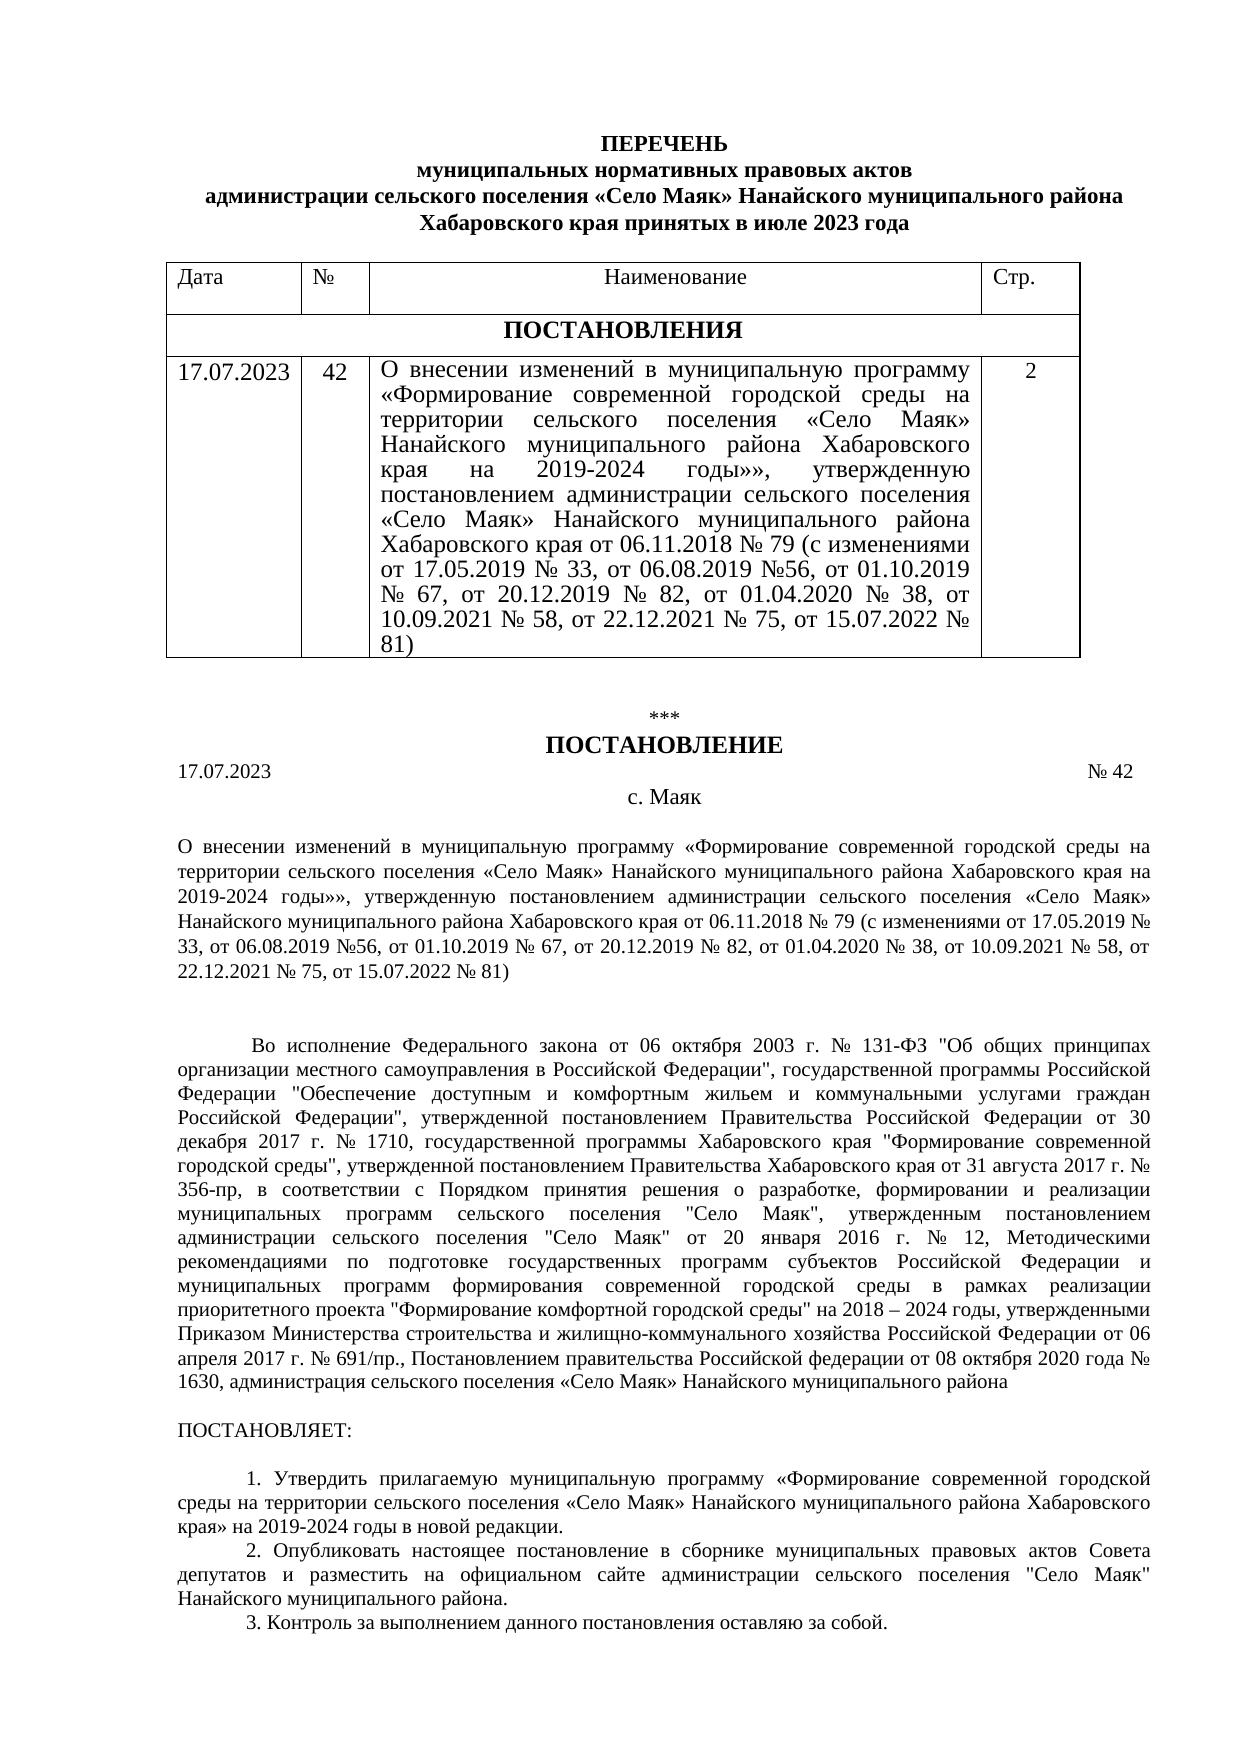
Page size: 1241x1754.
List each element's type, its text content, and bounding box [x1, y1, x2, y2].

table_header Стр. [982, 263, 1079, 314]
table_cell 17.07.2023 [167, 357, 301, 657]
text ПЕРЕЧЕНЬ [177, 130, 1152, 156]
text ПОСТАНОВЛЕНИЕ [177, 730, 1152, 759]
text с. Маяк [177, 783, 1152, 809]
text *** [177, 706, 1152, 730]
table_header Наименование [370, 263, 981, 314]
table_cell 2 [982, 357, 1079, 657]
table_header № [302, 263, 369, 314]
text ПОСТАНОВЛЯЕТ: [177, 1418, 1152, 1442]
table_cell ПОСТАНОВЛЕНИЯ [167, 315, 1079, 356]
text 17.07.2023 № 42 [177, 759, 1152, 783]
text 3. Контроль за выполнением данного постановления оставляю за собой. [177, 1610, 1152, 1634]
text муниципальных нормативных правовых актов [177, 156, 1152, 183]
table_cell 42 [302, 357, 369, 657]
table_header Дата [167, 263, 301, 314]
table_cell О внесении изменений в муниципальную программу «Формирование современной городской среды на территории сельского поселения «Село Маяк» Нанайского муниципального района Хабаровского края на 2019-2024 годы»», утвержденную постановлением администрации сельского поселения «Село Маяк» Нанайского муниципального района Хабаровского края от 06.11.2018 № 79 (с изменениями от 17.05.2019 № 33, от 06.08.2019 №56, от 01.10.2019 № 67, от 20.12.2019 № 82, от 01.04.2020 № 38, от 10.09.2021 № 58, от 22.12.2021 № 75, от 15.07.2022 № 81) [370, 357, 981, 657]
text 2. Опубликовать настоящее постановление в сборнике муниципальных правовых актов Совета депутатов и разместить на официальном сайте администрации сельского поселения "Село Маяк" Нанайского муниципального района. [177, 1538, 1152, 1610]
text администрации сельского поселения «Село Маяк» Нанайского муниципального района Хабаровского края принятых в июле 2023 года [177, 183, 1152, 235]
text 1. Утвердить прилагаемую муниципальную программу «Формирование современной городской среды на территории сельского поселения «Село Маяк» Нанайского муниципального района Хабаровского края» на 2019-2024 годы в новой редакции. [177, 1466, 1152, 1538]
text О внесении изменений в муниципальную программу «Формирование современной городской среды на территории сельского поселения «Село Маяк» Нанайского муниципального района Хабаровского края на 2019-2024 годы»», утвержденную постановлением администрации сельского поселения «Село Маяк» Нанайского муниципального района Хабаровского края от 06.11.2018 № 79 (с изменениями от 17.05.2019 № 33, от 06.08.2019 №56, от 01.10.2019 № 67, от 20.12.2019 № 82, от 01.04.2020 № 38, от 10.09.2021 № 58, от 22.12.2021 № 75, от 15.07.2022 № 81) [177, 833, 1152, 983]
text Во исполнение Федерального закона от 06 октября 2003 г. № 131-ФЗ "Об общих принципах организации местного самоуправления в Российской Федерации", государственной программы Российской Федерации "Обеспечение доступным и комфортным жильем и коммунальными услугами граждан Российской Федерации", утвержденной постановлением Правительства Российской Федерации от 30 декабря 2017 г. № 1710, государственной программы Хабаровского края "Формирование современной городской среды", утвержденной постановлением Правительства Хабаровского края от 31 августа 2017 г. № 356-пр, в соответствии с Порядком принятия решения о разработке, формировании и реализации муниципальных программ сельского поселения "Село Маяк", утвержденным постановлением администрации сельского поселения "Село Маяк" от 20 января 2016 г. № 12, Методическими рекомендациями по подготовке государственных программ субъектов Российской Федерации и муниципальных программ формирования современной городской среды в рамках реализации приоритетного проекта "Формирование комфортной городской среды" на 2018 – 2024 годы, утвержденными Приказом Министерства строительства и жилищно-коммунального хозяйства Российской Федерации от 06 апреля 2017 г. № 691/пр., Постановлением правительства Российской федерации от 08 октября 2020 года № 1630, администрация сельского поселения «Село Маяк» Нанайского муниципального района [177, 1033, 1152, 1393]
